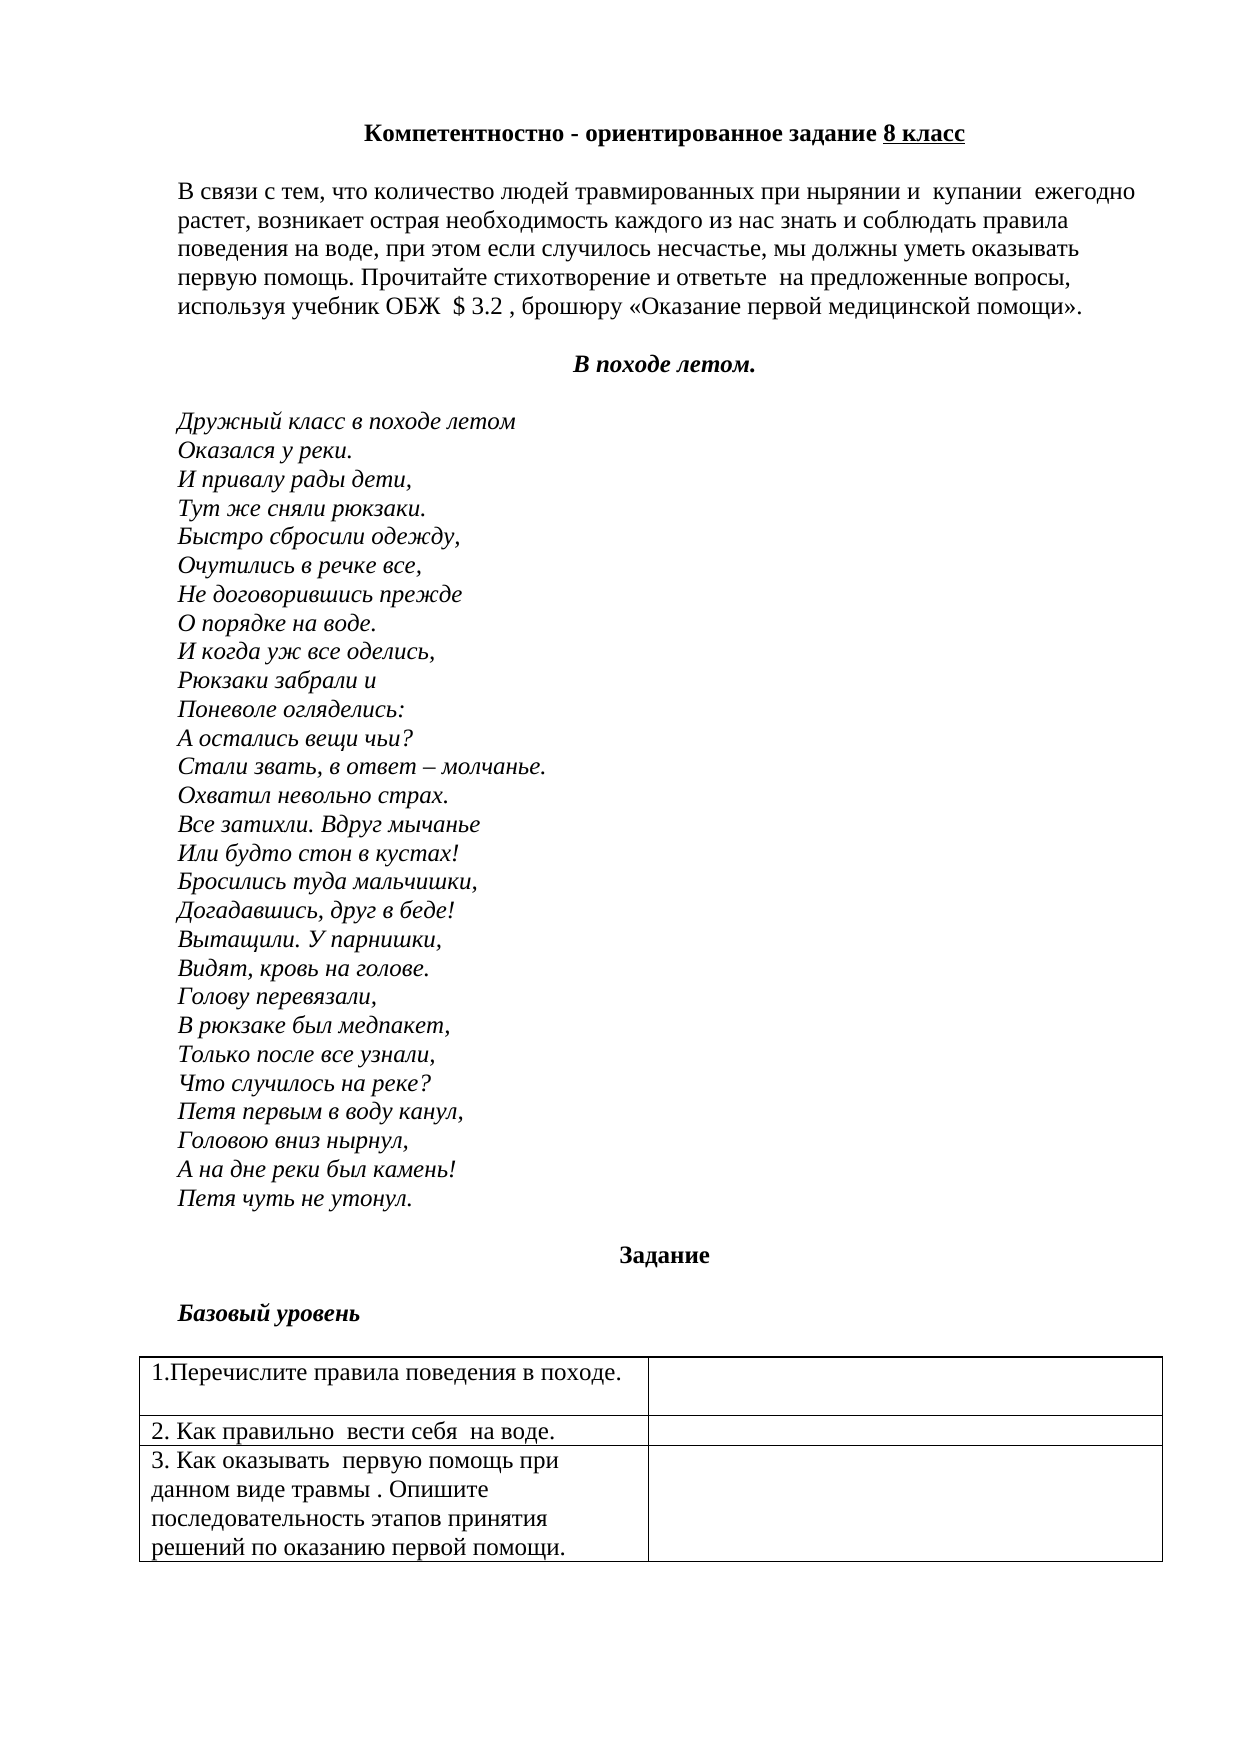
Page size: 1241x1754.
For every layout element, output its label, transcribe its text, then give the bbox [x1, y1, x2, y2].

text Оказался у реки. [177, 435, 1152, 464]
table_cell 3. Как оказывать первую помощь при данном виде травмы . Опишите последовательность этапов принятия решений по оказанию первой помощи. [140, 1446, 648, 1561]
text И когда уж все оделись, [177, 636, 1152, 665]
text Видят, кровь на голове. [177, 953, 1152, 981]
text Бросились туда мальчишки, [177, 866, 1152, 895]
text Все затихли. Вдруг мычанье [177, 809, 1152, 838]
text Голову перевязали, [177, 981, 1152, 1010]
text О порядке на воде. [177, 608, 1152, 636]
text Тут же сняли рюкзаки. [177, 493, 1152, 521]
table_header [649, 1358, 1162, 1415]
text Петя первым в воду канул, [177, 1096, 1152, 1125]
text Головою вниз нырнул, [177, 1125, 1152, 1154]
text Очутились в речке все, [177, 550, 1152, 579]
text Базовый уровень [177, 1298, 1152, 1327]
text Охватил невольно страх. [177, 780, 1152, 809]
table_cell [649, 1446, 1162, 1561]
text Не договорившись прежде [177, 579, 1152, 608]
text Петя чуть не утонул. [177, 1183, 1152, 1211]
text Догадавшись, друг в беде! [177, 895, 1152, 924]
text В походе летом. [177, 349, 1152, 378]
text Быстро сбросили одежду, [177, 521, 1152, 550]
text Дружный класс в походе летом [177, 406, 1152, 435]
text Только после все узнали, [177, 1039, 1152, 1068]
text Что случилось на реке? [177, 1068, 1152, 1096]
table_cell [649, 1416, 1162, 1444]
text Или будто стон в кустах! [177, 838, 1152, 866]
table_cell 2. Как правильно вести себя на воде. [140, 1416, 648, 1444]
text А остались вещи чьи? [177, 723, 1152, 751]
text Поневоле огляделись: [177, 694, 1152, 723]
table_header 1.Перечислите правила поведения в походе. [140, 1358, 648, 1415]
text Компетентностно - ориентированное задание 8 класс [177, 118, 1152, 147]
text В связи с тем, что количество людей травмированных при нырянии и купании ежегодно растет, возникает острая необходимость каждого из нас знать и соблюдать правила поведения на воде, при этом если случилось несчастье, мы должны уметь оказывать первую помощь. Прочитайте стихотворение и ответьте на предложенные вопросы, используя учебник ОБЖ $ 3.2 , брошюру «Оказание первой медицинской помощи». [177, 176, 1152, 320]
text В рюкзаке был медпакет, [177, 1010, 1152, 1039]
text И привалу рады дети, [177, 464, 1152, 493]
text Стали звать, в ответ – молчанье. [177, 751, 1152, 780]
text А на дне реки был камень! [177, 1154, 1152, 1183]
text Задание [177, 1241, 1152, 1269]
text Вытащили. У парнишки, [177, 924, 1152, 953]
text Рюкзаки забрали и [177, 665, 1152, 694]
